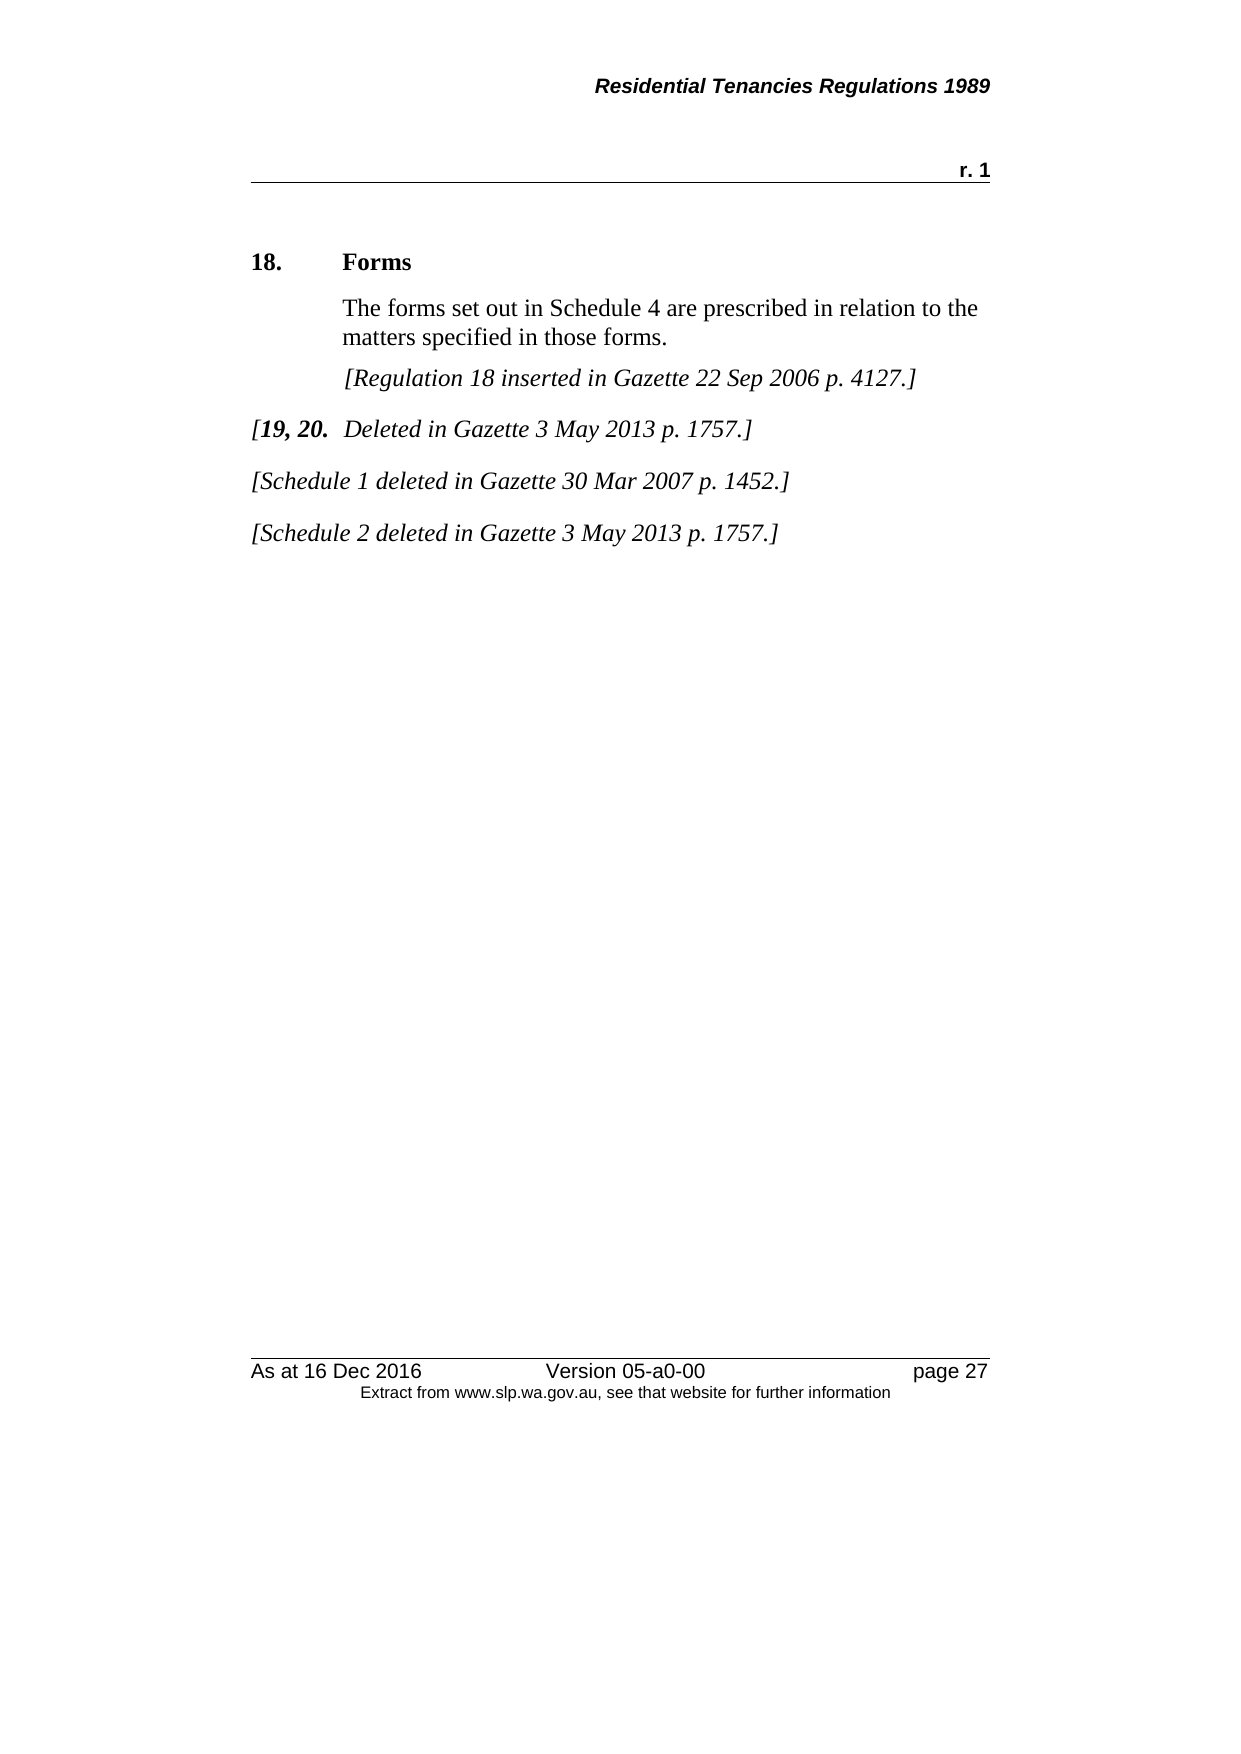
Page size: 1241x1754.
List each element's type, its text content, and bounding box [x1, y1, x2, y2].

text [Regulation 18 inserted in Gazette 22 Sep 2006 p. 4127.] [251, 363, 990, 392]
text [Schedule 2 deleted in Gazette 3 May 2013 p. 1757.] [251, 518, 990, 547]
subtitle 18. Forms [251, 247, 990, 276]
text [19, 20. Deleted in Gazette 3 May 2013 p. 1757.] [251, 414, 990, 443]
text [Schedule 1 deleted in Gazette 30 Mar 2007 p. 1452.] [251, 466, 990, 495]
text The forms set out in Schedule 4 are prescribed in relation to the matters specified in those forms. [251, 293, 990, 350]
